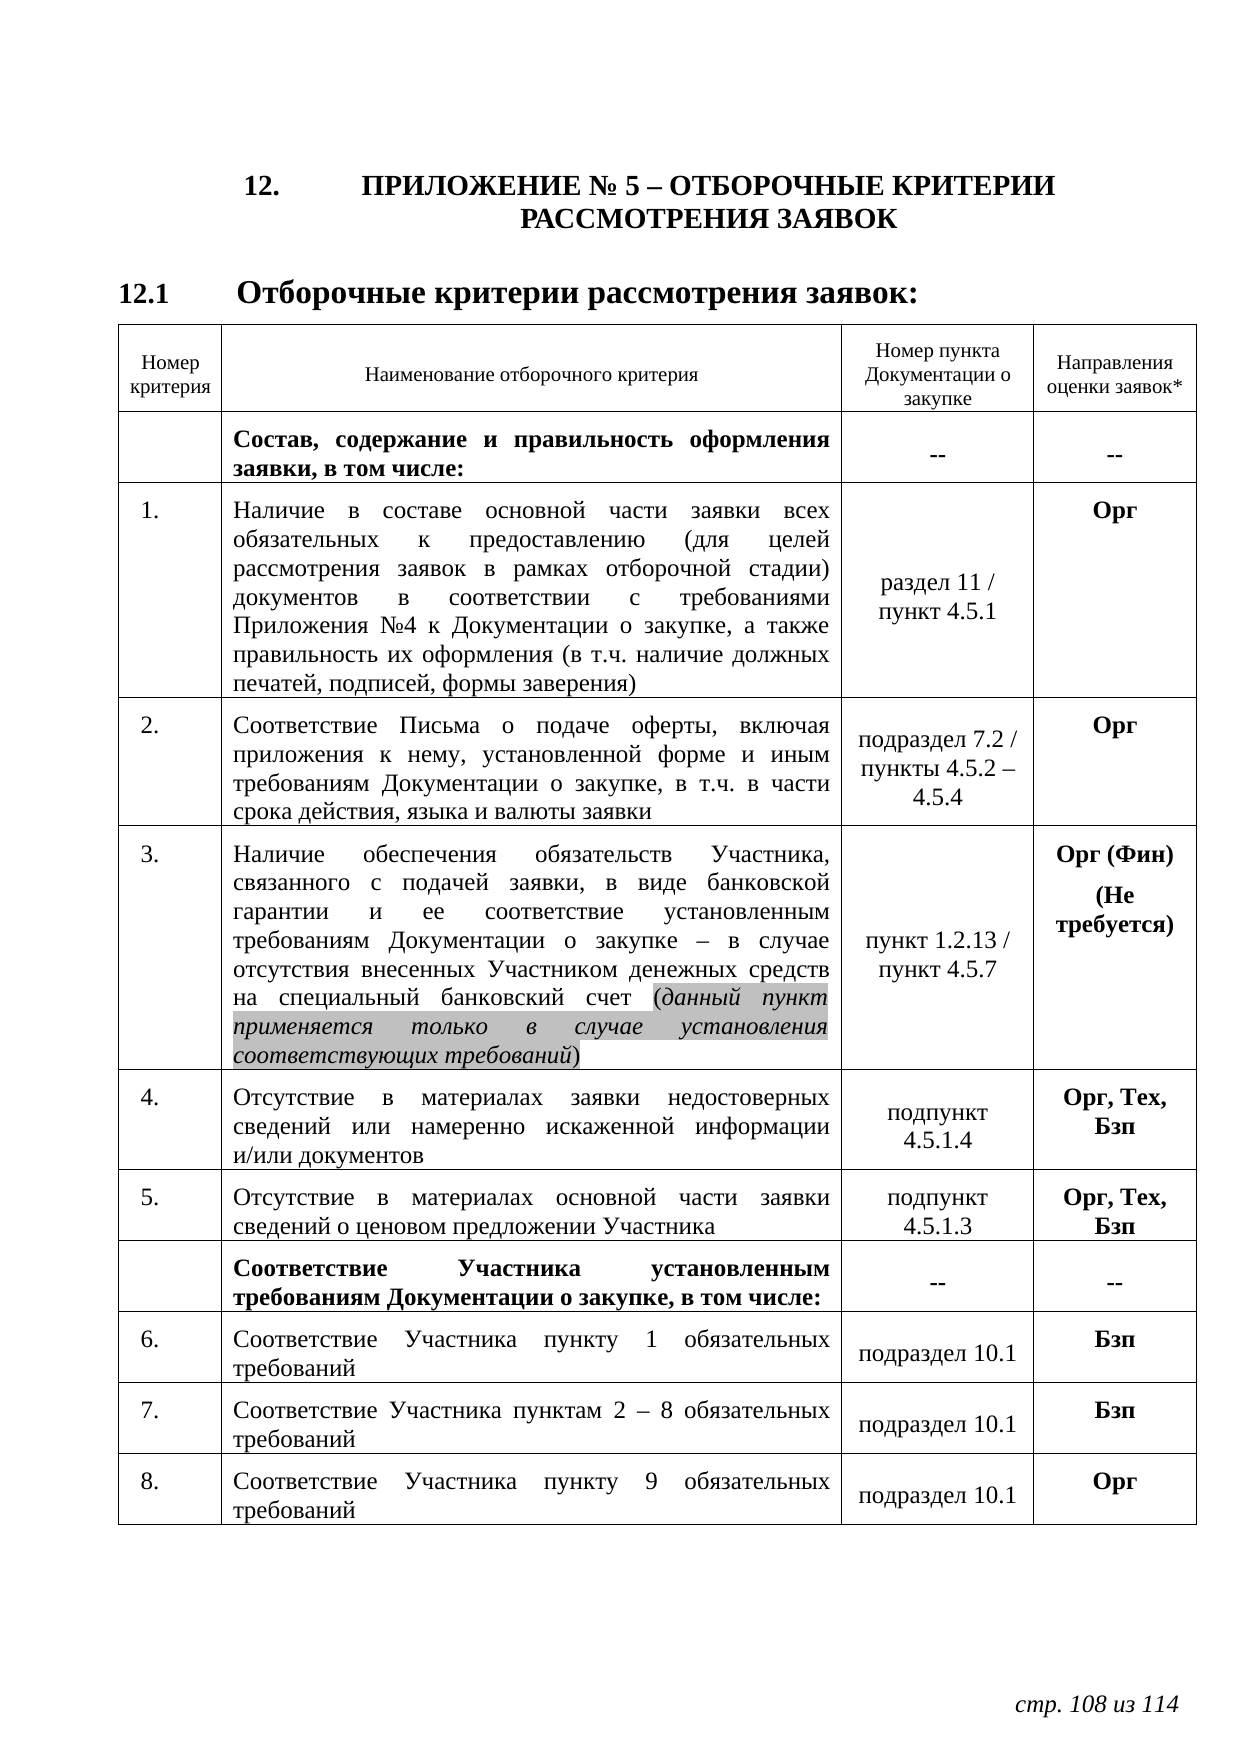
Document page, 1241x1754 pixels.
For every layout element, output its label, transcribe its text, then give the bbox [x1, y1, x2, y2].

table_cell Наличие в составе основной части заявки всех обязательных к предоставлению (для целей рассмотрения заявок в рамках отборочной стадии) документов в соответствии с требованиями Приложения №4 к Документации о закупке, а также правильность их оформления (в т.ч. наличие должных печатей, подписей, формы заверения) [222, 483, 841, 697]
table_cell Бзп [1034, 1383, 1196, 1453]
table_cell Соответствие Участника установленным требованиям Документации о закупке, в том числе: [222, 1241, 841, 1311]
table_cell [119, 412, 221, 482]
table_header Направления оценки заявок* [1034, 325, 1196, 411]
table_cell подраздел 7.2 / пункты 4.5.2 – 4.5.4 [842, 698, 1033, 825]
subtitle ПРИЛОЖЕНИЕ № 5 – ОТБОРОЧНЫЕ КРИТЕРИИ РАССМОТРЕНИЯ ЗАЯВОК [118, 168, 1181, 235]
table_header Номер пункта Документации о закупке [842, 325, 1033, 411]
table_cell -- [842, 1241, 1033, 1311]
table_cell Орг [1034, 698, 1196, 825]
table_cell [119, 1170, 221, 1239]
table_cell Соответствие Письма о подаче оферты, включая приложения к нему, установленной форме и иным требованиям Документации о закупке, в т.ч. в части срока действия, языка и валюты заявки [222, 698, 841, 825]
table_cell Отсутствие в материалах заявки недостоверных сведений или намеренно искаженной информации и/или документов [222, 1070, 841, 1168]
table_cell Соответствие Участника пунктам 2 – 8 обязательных требований [222, 1383, 841, 1453]
table_cell Наличие обеспечения обязательств Участника, связанного с подачей заявки, в виде банковской гарантии и ее соответствие установленным требованиям Документации о закупке – в случае отсутствия внесенных Участником денежных средств на специальный банковский счет (данный пункт применяется только в случае установления соответствующих требований) [222, 826, 841, 1069]
table_cell пункт 1.2.13 / пункт 4.5.7 [842, 826, 1033, 1069]
table_cell [119, 1070, 221, 1168]
table_cell подпункт 4.5.1.4 [842, 1070, 1033, 1168]
table_cell -- [842, 412, 1033, 482]
table_cell Бзп [1034, 1312, 1196, 1382]
table_cell Орг [1034, 483, 1196, 697]
table_cell [119, 483, 221, 697]
table_cell Орг, Тех, Бзп [1034, 1170, 1196, 1239]
table_cell Соответствие Участника пункту 9 обязательных требований [222, 1454, 841, 1524]
table_cell подраздел 10.1 [842, 1383, 1033, 1453]
subtitle Отборочные критерии рассмотрения заявок: [118, 273, 1181, 311]
table_cell подраздел 10.1 [842, 1454, 1033, 1524]
table_cell Состав, содержание и правильность оформления заявки, в том числе: [222, 412, 841, 482]
table_header Номер критерия [119, 325, 221, 411]
table_cell [119, 1454, 221, 1524]
table_cell [119, 1383, 221, 1453]
table_cell [119, 698, 221, 825]
table_cell подпункт 4.5.1.3 [842, 1170, 1033, 1239]
table_cell Орг (Фин) (Не требуется) [1034, 826, 1196, 1069]
table_header Наименование отборочного критерия [222, 325, 841, 411]
table_cell Орг [1034, 1454, 1196, 1524]
table_cell [119, 1241, 221, 1311]
table_cell подраздел 10.1 [842, 1312, 1033, 1382]
table_cell раздел 11 / пункт 4.5.1 [842, 483, 1033, 697]
table_cell -- [1034, 1241, 1196, 1311]
table_cell Орг, Тех, Бзп [1034, 1070, 1196, 1168]
table_cell Соответствие Участника пункту 1 обязательных требований [222, 1312, 841, 1382]
table_cell [119, 1312, 221, 1382]
table_cell -- [1034, 412, 1196, 482]
table_cell Отсутствие в материалах основной части заявки сведений о ценовом предложении Участника [222, 1170, 841, 1239]
table_cell [119, 826, 221, 1069]
